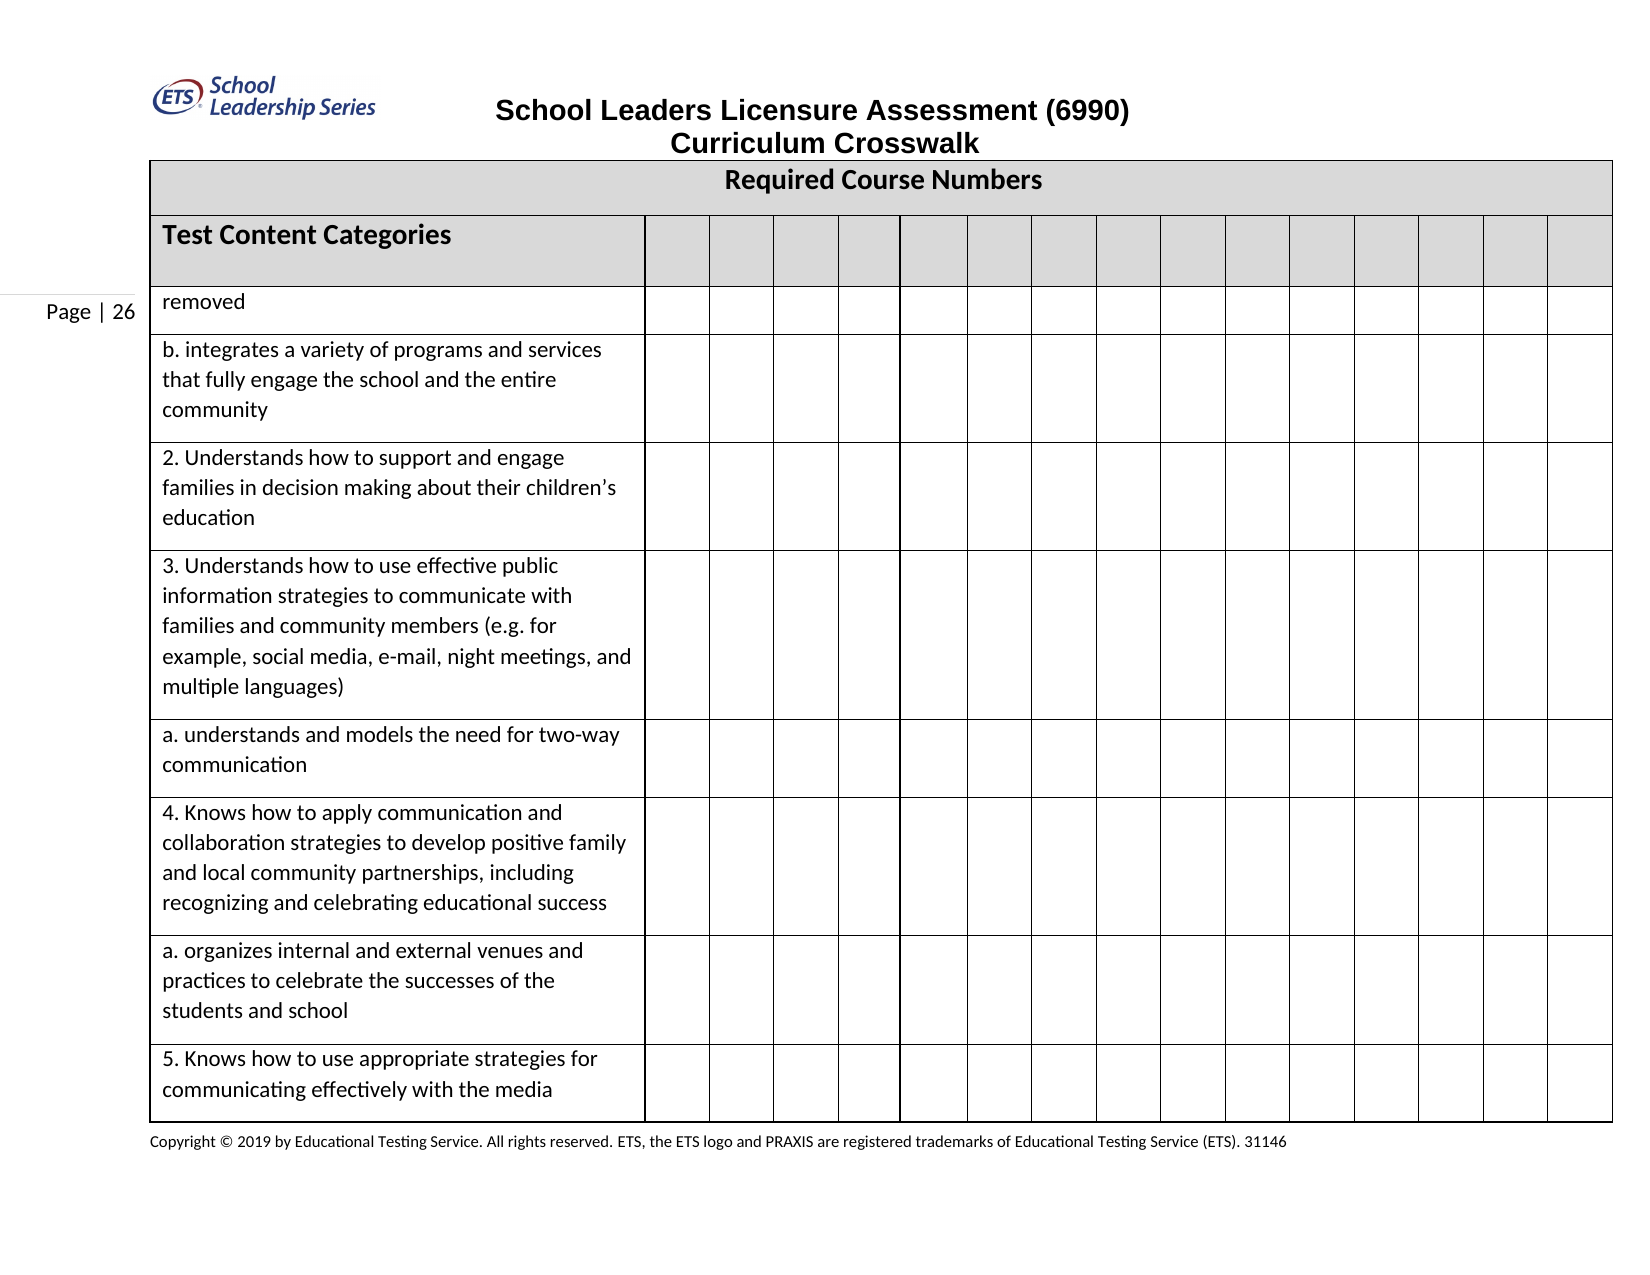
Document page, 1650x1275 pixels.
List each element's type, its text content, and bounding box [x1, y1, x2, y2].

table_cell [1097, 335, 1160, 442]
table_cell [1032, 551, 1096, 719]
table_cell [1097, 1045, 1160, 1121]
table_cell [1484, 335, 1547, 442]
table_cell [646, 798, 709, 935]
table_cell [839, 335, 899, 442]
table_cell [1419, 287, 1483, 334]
table_cell Test Content Categories [151, 216, 644, 286]
table_cell [1290, 216, 1354, 286]
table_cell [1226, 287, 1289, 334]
table_cell [968, 216, 1031, 286]
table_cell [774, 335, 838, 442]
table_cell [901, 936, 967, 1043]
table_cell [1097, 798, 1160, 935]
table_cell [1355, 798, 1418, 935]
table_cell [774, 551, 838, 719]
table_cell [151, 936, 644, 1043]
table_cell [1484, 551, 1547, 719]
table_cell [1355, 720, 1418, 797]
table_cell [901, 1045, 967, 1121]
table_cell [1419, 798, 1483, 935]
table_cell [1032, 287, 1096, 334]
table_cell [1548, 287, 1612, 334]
table_cell [774, 216, 838, 286]
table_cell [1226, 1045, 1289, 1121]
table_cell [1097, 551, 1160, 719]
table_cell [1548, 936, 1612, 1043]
table_cell [1355, 216, 1418, 286]
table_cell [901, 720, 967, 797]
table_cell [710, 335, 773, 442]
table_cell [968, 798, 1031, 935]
picture [150, 75, 382, 120]
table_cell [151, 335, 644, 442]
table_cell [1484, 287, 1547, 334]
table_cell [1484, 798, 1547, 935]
table_cell [646, 216, 709, 286]
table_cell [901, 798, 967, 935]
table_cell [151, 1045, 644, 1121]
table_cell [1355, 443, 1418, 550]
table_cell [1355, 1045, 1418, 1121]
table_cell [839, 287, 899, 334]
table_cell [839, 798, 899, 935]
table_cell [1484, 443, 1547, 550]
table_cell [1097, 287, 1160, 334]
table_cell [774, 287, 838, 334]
table_cell [1419, 216, 1483, 286]
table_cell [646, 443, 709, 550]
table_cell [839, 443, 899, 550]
table_header Required Course Numbers [151, 161, 1612, 215]
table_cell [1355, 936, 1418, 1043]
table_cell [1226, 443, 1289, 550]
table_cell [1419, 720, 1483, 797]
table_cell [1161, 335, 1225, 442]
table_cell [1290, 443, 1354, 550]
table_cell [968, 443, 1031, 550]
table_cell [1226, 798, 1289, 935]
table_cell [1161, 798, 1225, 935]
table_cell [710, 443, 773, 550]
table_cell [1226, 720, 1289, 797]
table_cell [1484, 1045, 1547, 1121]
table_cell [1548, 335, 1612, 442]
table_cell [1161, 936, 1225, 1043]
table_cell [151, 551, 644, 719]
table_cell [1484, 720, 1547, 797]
table_cell [1484, 216, 1547, 286]
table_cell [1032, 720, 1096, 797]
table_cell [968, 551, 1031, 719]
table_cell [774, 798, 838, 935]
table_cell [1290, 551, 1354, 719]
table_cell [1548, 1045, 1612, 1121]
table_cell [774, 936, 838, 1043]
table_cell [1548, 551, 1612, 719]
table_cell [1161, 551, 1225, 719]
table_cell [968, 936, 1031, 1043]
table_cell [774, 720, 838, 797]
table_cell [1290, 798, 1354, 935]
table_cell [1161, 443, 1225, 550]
table_cell [901, 216, 967, 286]
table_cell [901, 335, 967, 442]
table_cell [1032, 216, 1096, 286]
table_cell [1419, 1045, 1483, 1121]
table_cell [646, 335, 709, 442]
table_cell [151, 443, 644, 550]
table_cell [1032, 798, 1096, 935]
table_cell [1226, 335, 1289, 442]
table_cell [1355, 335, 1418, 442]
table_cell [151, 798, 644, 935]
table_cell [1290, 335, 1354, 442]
table_cell [1161, 216, 1225, 286]
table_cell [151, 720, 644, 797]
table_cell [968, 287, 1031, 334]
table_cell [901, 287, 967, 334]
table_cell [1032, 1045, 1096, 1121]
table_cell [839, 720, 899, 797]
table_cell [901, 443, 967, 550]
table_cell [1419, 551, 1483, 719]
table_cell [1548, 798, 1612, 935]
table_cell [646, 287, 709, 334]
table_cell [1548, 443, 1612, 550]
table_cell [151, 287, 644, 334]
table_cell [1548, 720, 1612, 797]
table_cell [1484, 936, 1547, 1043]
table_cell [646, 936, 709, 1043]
table_cell [710, 216, 773, 286]
table_cell [839, 216, 899, 286]
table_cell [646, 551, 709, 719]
table_cell [1548, 216, 1612, 286]
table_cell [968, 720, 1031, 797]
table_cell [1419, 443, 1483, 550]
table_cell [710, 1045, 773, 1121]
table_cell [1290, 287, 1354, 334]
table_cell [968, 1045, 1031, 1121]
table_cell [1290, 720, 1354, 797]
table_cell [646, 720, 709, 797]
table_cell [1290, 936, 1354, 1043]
table_cell [1097, 216, 1160, 286]
table_cell [1226, 216, 1289, 286]
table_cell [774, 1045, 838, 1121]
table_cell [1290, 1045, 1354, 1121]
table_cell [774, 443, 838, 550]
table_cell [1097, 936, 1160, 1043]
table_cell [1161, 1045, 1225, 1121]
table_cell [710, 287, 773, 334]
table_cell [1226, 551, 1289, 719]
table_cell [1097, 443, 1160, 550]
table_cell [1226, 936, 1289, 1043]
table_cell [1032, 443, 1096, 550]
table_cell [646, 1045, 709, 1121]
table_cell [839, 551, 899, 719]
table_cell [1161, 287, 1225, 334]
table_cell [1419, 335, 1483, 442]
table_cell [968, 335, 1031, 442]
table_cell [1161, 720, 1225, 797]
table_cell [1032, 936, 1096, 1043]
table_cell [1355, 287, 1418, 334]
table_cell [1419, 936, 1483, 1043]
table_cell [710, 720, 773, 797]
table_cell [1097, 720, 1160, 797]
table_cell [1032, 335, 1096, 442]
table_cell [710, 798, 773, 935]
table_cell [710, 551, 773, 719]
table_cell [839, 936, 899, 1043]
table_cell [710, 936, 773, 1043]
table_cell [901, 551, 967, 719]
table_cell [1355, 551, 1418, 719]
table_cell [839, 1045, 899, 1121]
